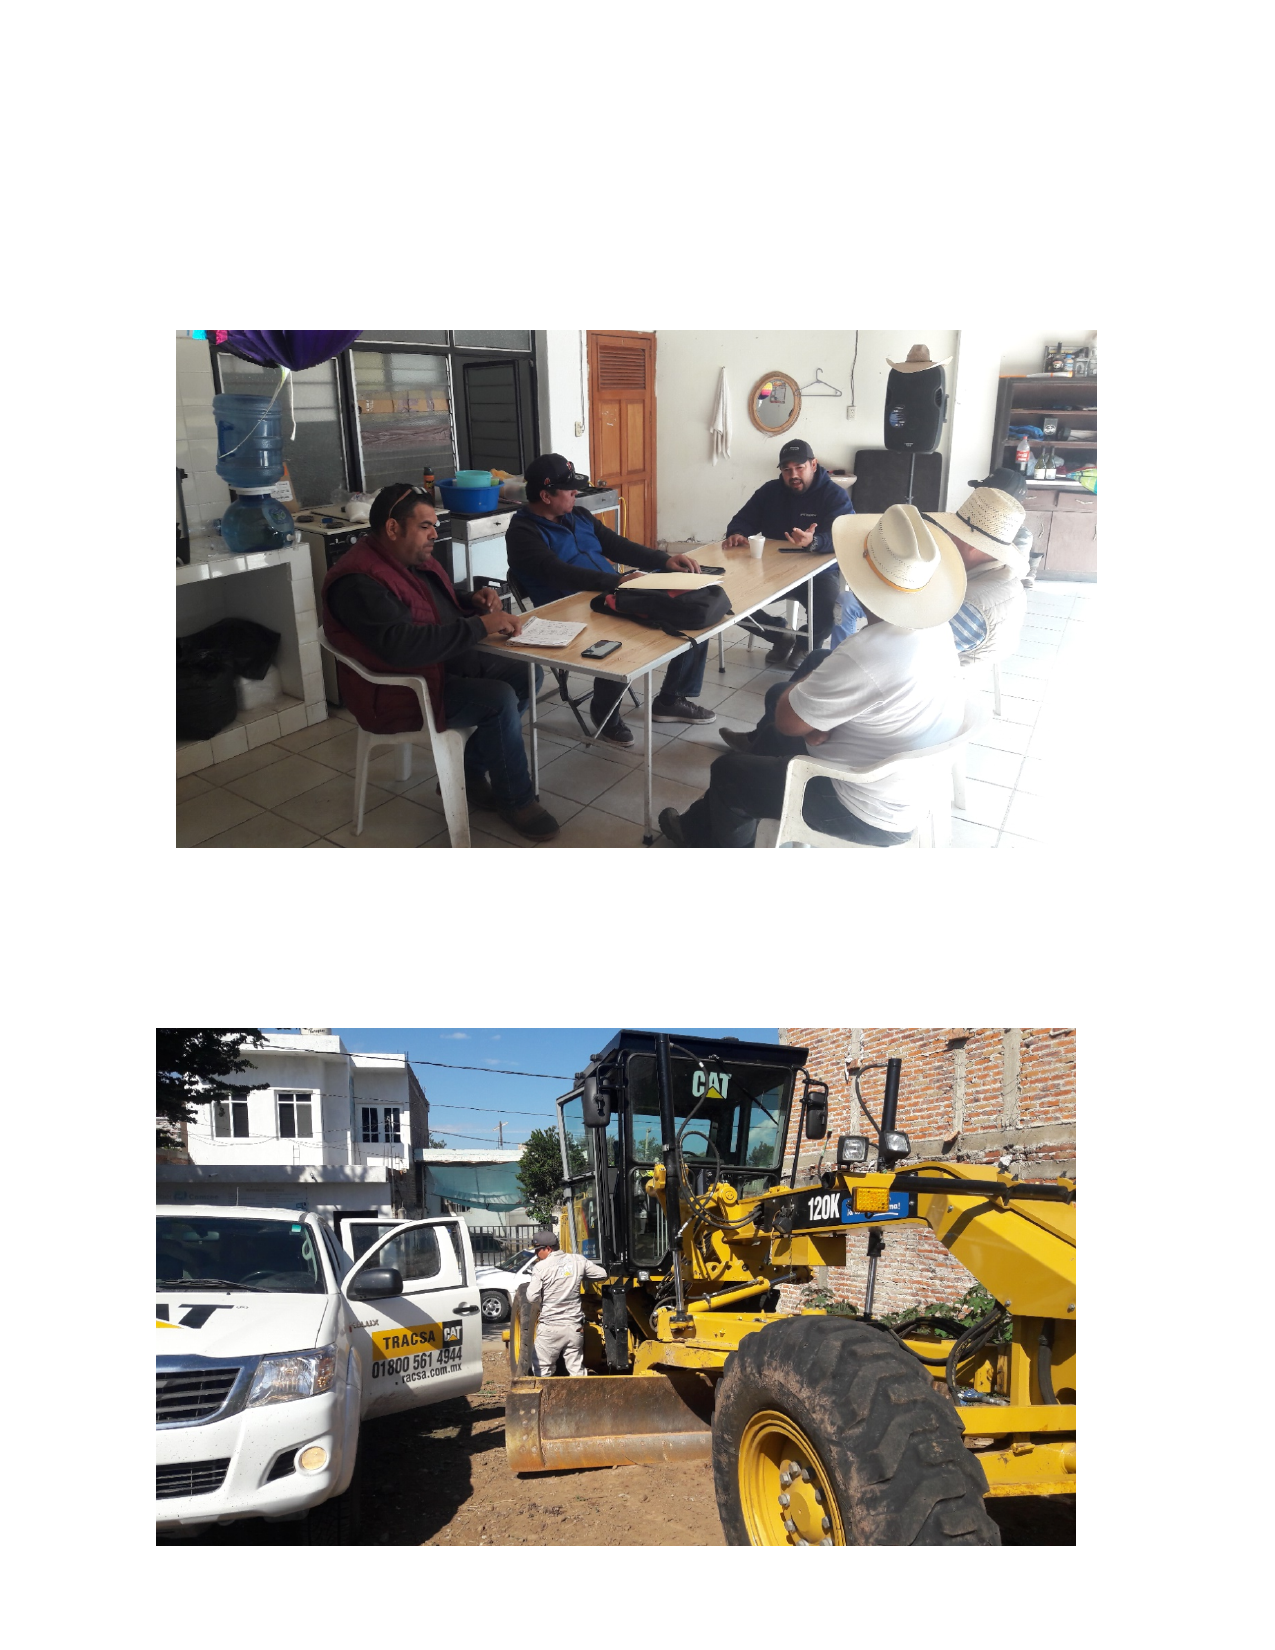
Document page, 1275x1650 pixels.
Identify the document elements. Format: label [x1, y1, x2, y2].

picture [177, 330, 1096, 848]
picture [157, 1028, 1075, 1546]
